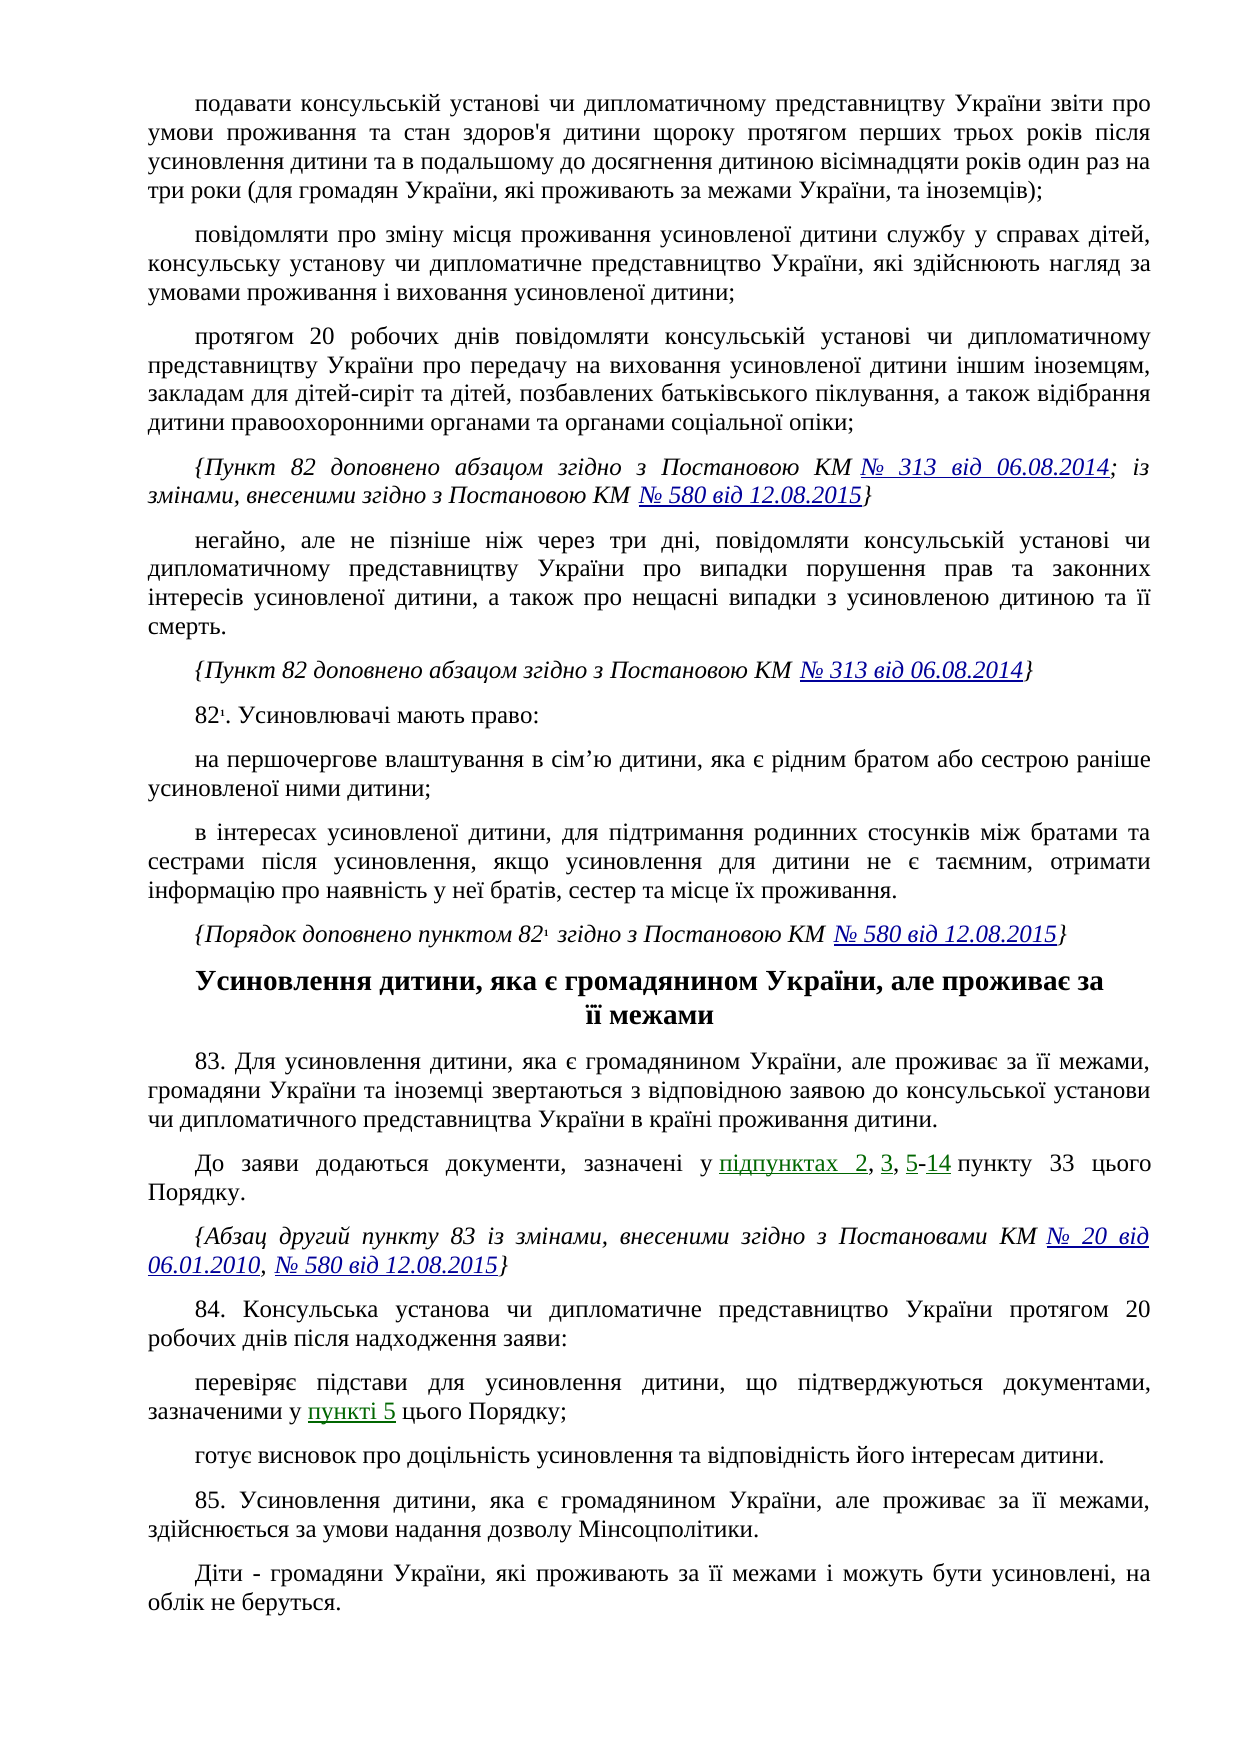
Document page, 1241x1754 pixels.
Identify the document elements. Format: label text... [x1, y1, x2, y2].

text {Порядок доповнено пунктом 82-1 згідно з Постановою КМ № 580 від 12.08.2015} [148, 919, 1152, 948]
text {Абзац другий пункту 83 із змінами, внесеними згідно з Постановами КМ № 20 від 06.01.2010, № 580 від 12.08.2015} [148, 1221, 1152, 1279]
text на першочергове влаштування в сім’ю дитини, яка є рідним братом або сестрою раніше усиновленої ними дитини; [148, 744, 1152, 802]
text в інтересах усиновленої дитини, для підтримання родинних стосунків між братами та сестрами після усиновлення, якщо усиновлення для дитини не є таємним, отримати інформацію про наявність у неї братів, сестер та місце їх проживання. [148, 817, 1152, 903]
text 83. Для усиновлення дитини, яка є громадянином України, але проживає за її межами, громадяни України та іноземці звертаються з відповідною заявою до консульської установи чи дипломатичного представництва України в країні проживання дитини. [148, 1046, 1152, 1132]
text 84. Консульська установа чи дипломатичне представництво України протягом 20 робочих днів після надходження заяви: [148, 1294, 1152, 1352]
text 82-1. Усиновлювачі мають право: [148, 700, 1152, 728]
text Діти - громадяни України, які проживають за її межами і можуть бути усиновлені, на облік не беруться. [148, 1558, 1152, 1616]
text До заяви додаються документи, зазначені у підпунктах 2, 3, 5-14 пункту 33 цього Порядку. [148, 1148, 1152, 1206]
text подавати консульській установі чи дипломатичному представництву України звіти про умови проживання та стан здоров'я дитини щороку протягом перших трьох років після усиновлення дитини та в подальшому до досягнення дитиною вісімнадцяти років один раз на три роки (для громадян України, які проживають за межами України, та іноземців); [148, 88, 1152, 203]
text {Пункт 82 доповнено абзацом згідно з Постановою КМ № 313 від 06.08.2014} [148, 655, 1152, 684]
text повідомляти про зміну місця проживання усиновленої дитини службу у справах дітей, консульську установу чи дипломатичне представництво України, які здійснюють нагляд за умовами проживання і виховання усиновленої дитини; [148, 219, 1152, 305]
text протягом 20 робочих днів повідомляти консульській установі чи дипломатичному представництву України про передачу на виховання усиновленої дитини іншим іноземцям, закладам для дітей-сиріт та дітей, позбавлених батьківського піклування, а також відібрання дитини правоохоронними органами та органами соціальної опіки; [148, 321, 1152, 436]
text 85. Усиновлення дитини, яка є громадянином України, але проживає за її межами, здійснюється за умови надання дозволу Мінсоцполітики. [148, 1485, 1152, 1542]
text перевіряє підстави для усиновлення дитини, що підтверджуються документами, зазначеними у пункті 5 цього Порядку; [148, 1367, 1152, 1425]
text негайно, але не пізніше ніж через три дні, повідомляти консульській установі чи дипломатичному представництву України про випадки порушення прав та законних інтересів усиновленої дитини, а також про нещасні випадки з усиновленою дитиною та її смерть. [148, 525, 1152, 640]
text Усиновлення дитини, яка є громадянином України, але проживає за її межами [194, 963, 1105, 1031]
text готує висновок про доцільність усиновлення та відповідність його інтересам дитини. [148, 1441, 1152, 1469]
text {Пункт 82 доповнено абзацом згідно з Постановою КМ № 313 від 06.08.2014; із змінами, внесеними згідно з Постановою КМ № 580 від 12.08.2015} [148, 452, 1152, 509]
